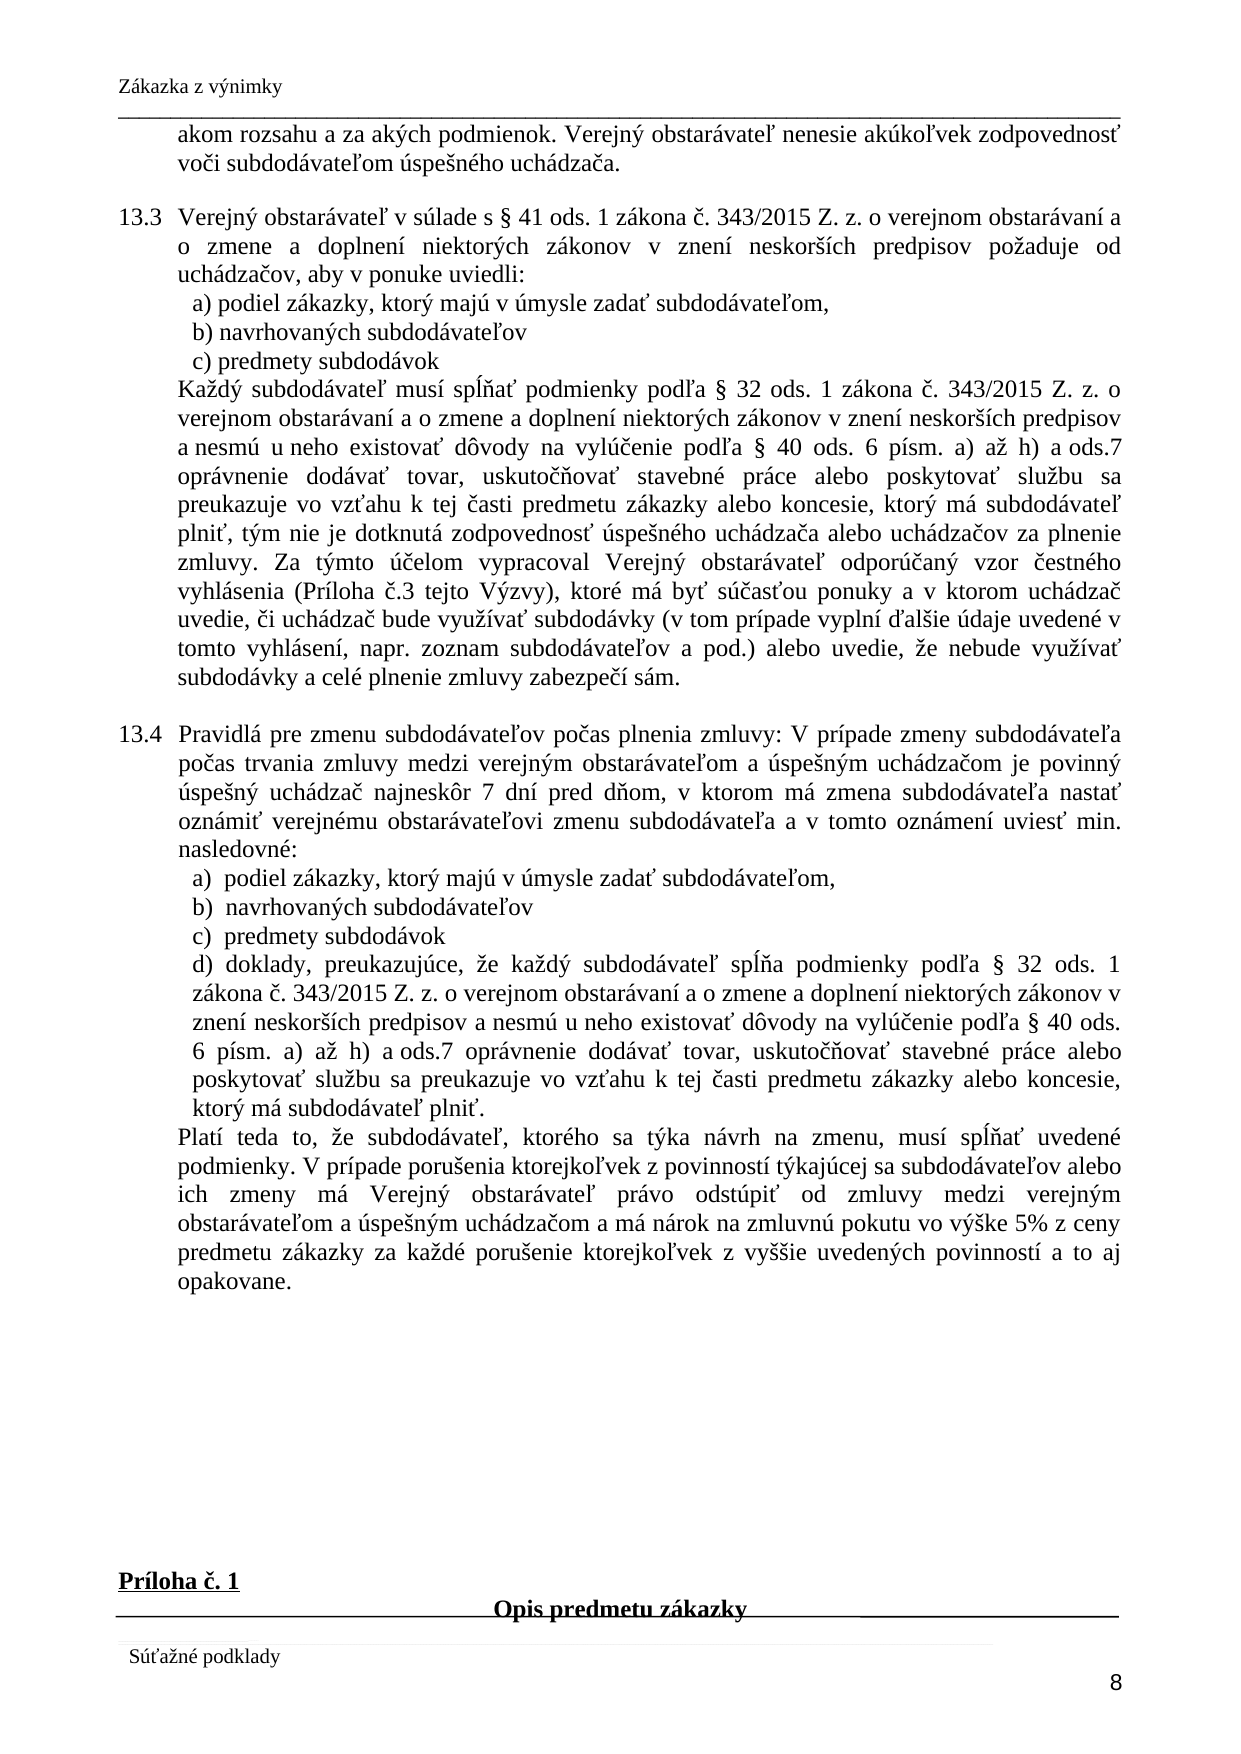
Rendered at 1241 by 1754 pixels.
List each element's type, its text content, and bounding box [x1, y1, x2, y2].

list Pravidlá pre zmenu subdodávateľov počas plnenia zmluvy: V prípade zmeny subdodávateľa počas trvania zmluvy medzi verejným obstarávateľom a úspešným uchádzačom je povinný úspešný uchádzač najneskôr 7 dní pred dňom, v ktorom má zmena subdodávateľa nastať oznámiť verejnému obstarávateľovi zmenu subdodávateľa a v tomto oznámení uviesť min. nasledovné: [118, 719, 1122, 863]
list b) navrhovaných subdodávateľov [192, 317, 1122, 346]
text Príloha č. 1 [118, 1566, 1122, 1594]
list b) navrhovaných subdodávateľov [192, 892, 1122, 921]
list c) predmety subdodávok [192, 346, 1122, 374]
list a) podiel zákazky, ktorý majú v úmysle zadať subdodávateľom, [192, 863, 1122, 892]
text Každý subdodávateľ musí spĺňať podmienky podľa § 32 ods. 1 zákona č. 343/2015 Z. z. o verejnom obstarávaní a o zmene a doplnení niektorých zákonov v znení neskorších predpisov a nesmú u neho existovať dôvody na vylúčenie podľa § 40 ods. 6 písm. a) až h) a ods.7 oprávnenie dodávať tovar, uskutočňovať stavebné práce alebo poskytovať službu sa preukazuje vo vzťahu k tej časti predmetu zákazky alebo koncesie, ktorý má subdodávateľ plniť, tým nie je dotknutá zodpovednosť úspešného uchádzača alebo uchádzačov za plnenie zmluvy. Za týmto účelom vypracoval Verejný obstarávateľ odporúčaný vzor čestného vyhlásenia (Príloha č.3 tejto Výzvy), ktoré má byť súčasťou ponuky a v ktorom uchádzač uvedie, či uchádzač bude využívať subdodávky (v tom prípade vyplní ďalšie údaje uvedené v tomto vyhlásení, napr. zoznam subdodávateľov a pod.) alebo uvedie, že nebude využívať subdodávky a celé plnenie zmluvy zabezpečí sám. [177, 374, 1122, 691]
list Platí teda to, že subdodávateľ, ktorého sa týka návrh na zmenu, musí spĺňať uvedené podmienky. V prípade porušenia ktorejkoľvek z povinností týkajúcej sa subdodávateľov alebo ich zmeny má Verejný obstarávateľ právo odstúpiť od zmluvy medzi verejným obstarávateľom a úspešným uchádzačom a má nárok na zmluvnú pokutu vo výške 5% z ceny predmetu zákazky za každé porušenie ktorejkoľvek z vyššie uvedených povinností a to aj opakovane. [177, 1122, 1122, 1294]
list a) podiel zákazky, ktorý majú v úmysle zadať subdodávateľom, [192, 288, 1122, 317]
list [118, 119, 1122, 177]
list c) predmety subdodávok [192, 921, 1122, 949]
list d) doklady, preukazujúce, že každý subdodávateľ spĺňa podmienky podľa § 32 ods. 1 zákona č. 343/2015 Z. z. o verejnom obstarávaní a o zmene a doplnení niektorých zákonov v znení neskorších predpisov a nesmú u neho existovať dôvody na vylúčenie podľa § 40 ods. 6 písm. a) až h) a ods.7 oprávnenie dodávať tovar, uskutočňovať stavebné práce alebo poskytovať službu sa preukazuje vo vzťahu k tej časti predmetu zákazky alebo koncesie, ktorý má subdodávateľ plniť. [192, 949, 1122, 1122]
text Opis predmetu zákazky [118, 1594, 1122, 1623]
list Verejný obstarávateľ v súlade s § 41 ods. 1 zákona č. 343/2015 Z. z. o verejnom obstarávaní a o zmene a doplnení niektorých zákonov v znení neskorších predpisov požaduje od uchádzačov, aby v ponuke uviedli: [118, 202, 1122, 288]
